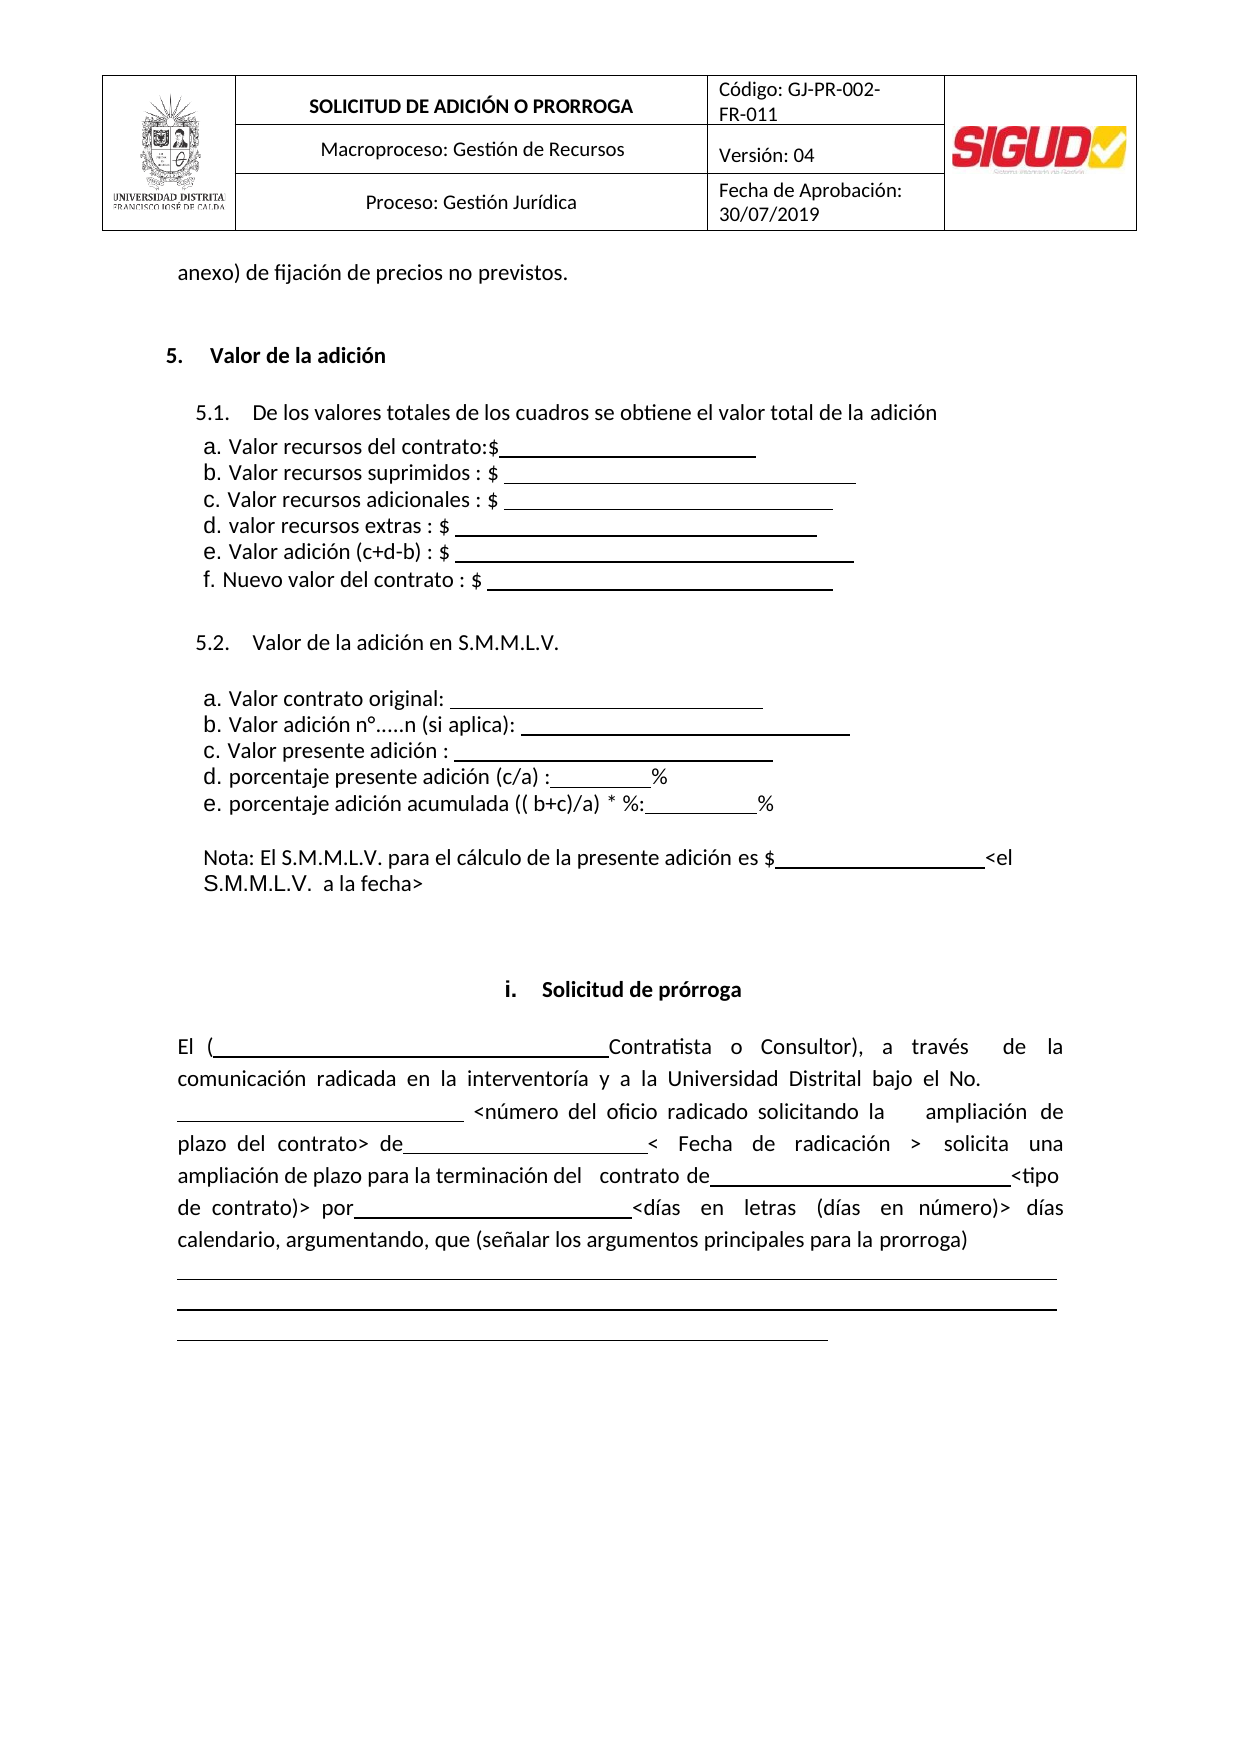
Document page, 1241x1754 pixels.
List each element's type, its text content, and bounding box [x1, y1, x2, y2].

list Valor recursos del contrato:$ [203, 433, 1151, 460]
picture [112, 92, 225, 208]
text Nota: El S.M.M.L.V. para el cálculo de la presente adición es $ <el [203, 844, 1151, 871]
subtitle Solicitud de prórroga [504, 976, 1151, 1004]
list porcentaje presente adición (c/a) : % [203, 764, 1151, 790]
list Valor contrato original: [203, 685, 1151, 711]
list Valor de la adición en S.M.M.L.V. [195, 628, 1151, 656]
text Los items de actividades no previstas se soportan con el acta No. (Citar anexo) de fijación de precios no previstos. [177, 258, 1041, 286]
list porcentaje adición acumulada (( b+c)/a) * %: % [203, 790, 1151, 816]
list Valor presente adición : [203, 737, 1151, 764]
text <número del oficio radicado solicitando la ampliación de plazo del contrato> de < Fecha de radicación > solicita una ampliación de plazo para la terminación del contrato de <tipo de contrato)> por <días en letras (días en número)> días calendario, argumentando, que (señalar los argumentos principales para la prorroga) [177, 1097, 1064, 1253]
list Valor recursos adicionales : $ [203, 486, 1151, 512]
list Valor adición (c+d-b) : $ [203, 539, 1151, 565]
list Valor recursos suprimidos : $ [203, 460, 1151, 486]
subtitle Valor de la adición [166, 341, 1151, 369]
list valor recursos extras : $ [203, 512, 1151, 539]
list Nuevo valor del contrato : $ [203, 565, 1151, 593]
list De los valores totales de los cuadros se obtiene el valor total de la adición [195, 398, 1151, 426]
picture [951, 126, 1127, 173]
text El ( Contratista o Consultor), a través de la comunicación radicada en la interventoría y a la Universidad Distrital bajo el No. [177, 1032, 1063, 1092]
list a la fecha> [203, 871, 1151, 897]
list Valor adición n°.....n (si aplica): [203, 711, 1151, 737]
